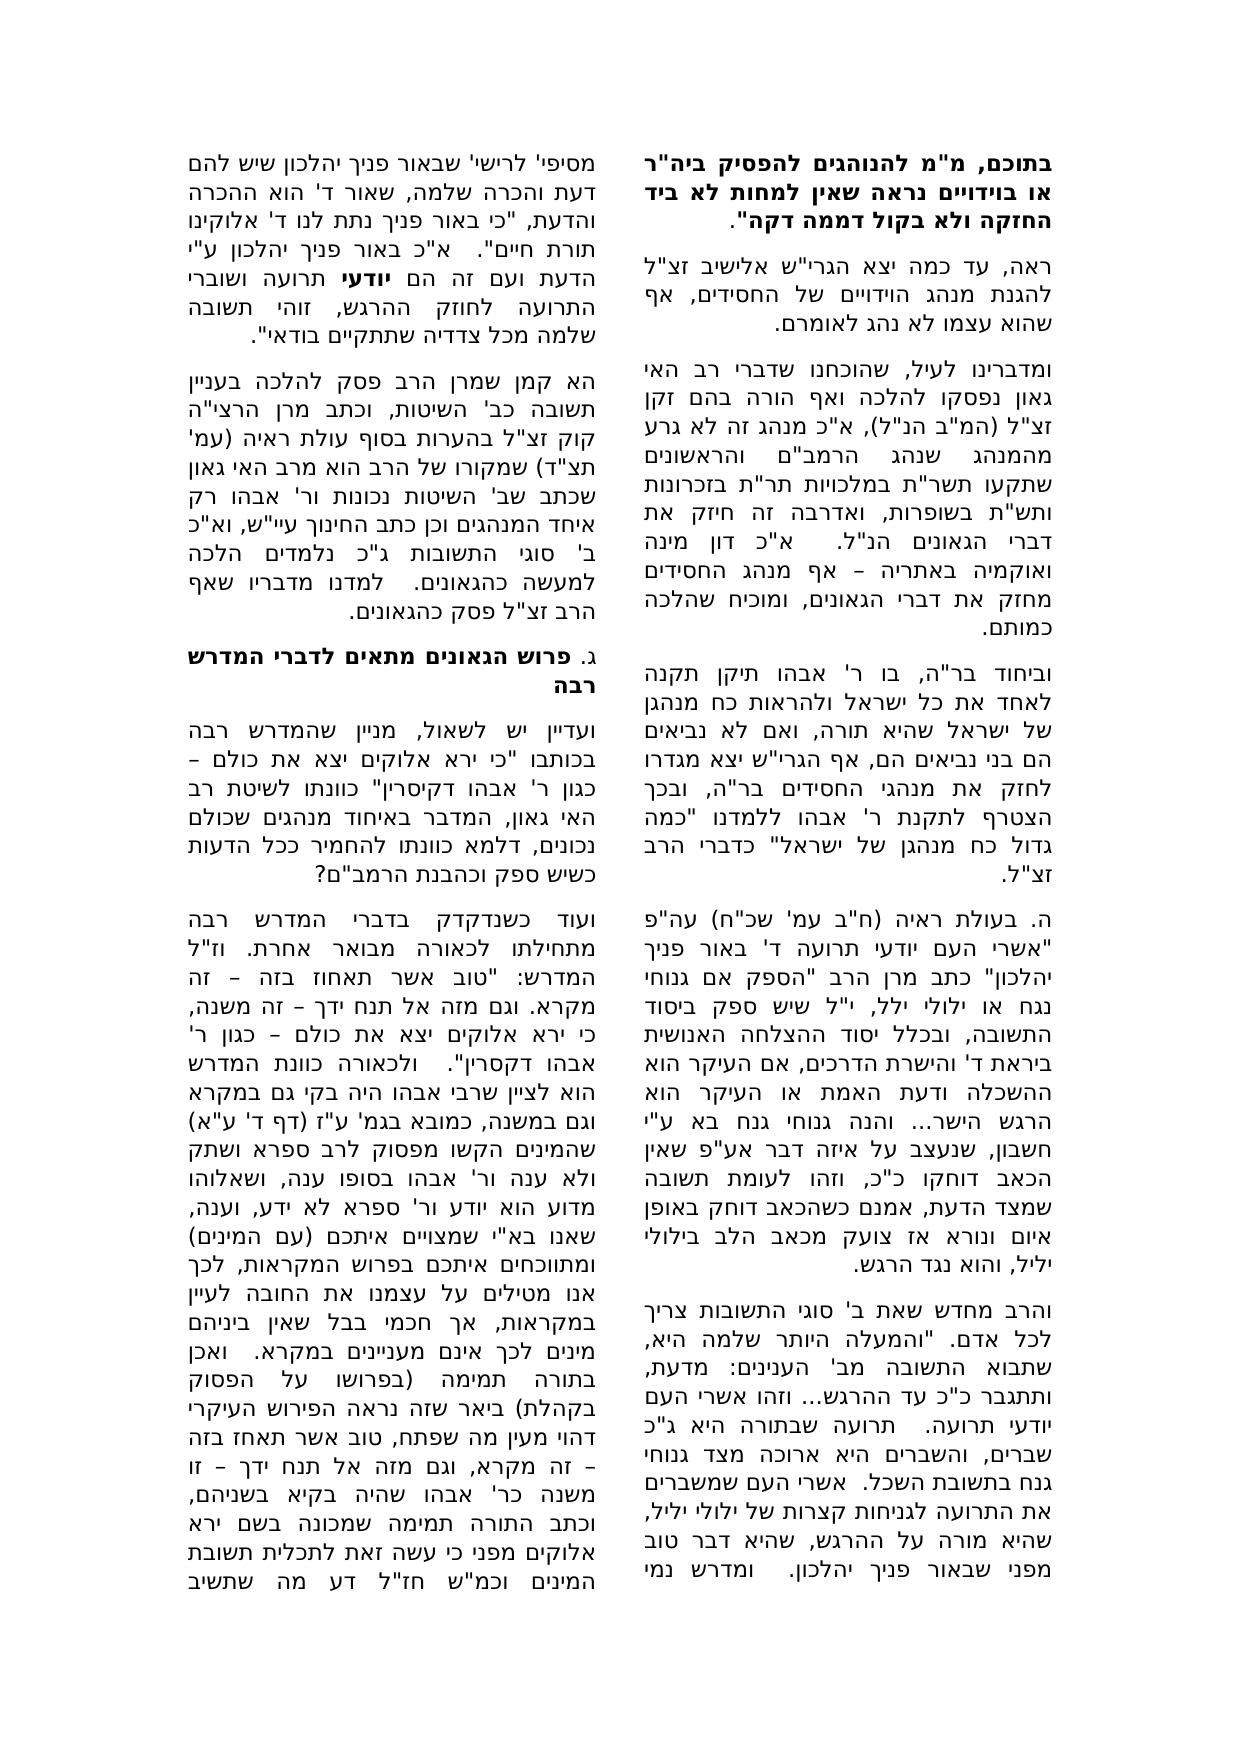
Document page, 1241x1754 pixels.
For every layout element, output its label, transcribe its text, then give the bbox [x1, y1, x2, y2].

text וביחוד בר"ה, בו ר' אבהו תיקן תקנה לאחד את כל ישראל ולהראות כח מנהגן של ישראל שהיא תורה, ואם לא נביאים הם בני נביאים הם, אף הגרי"ש יצא מגדרו לחזק את מנהגי החסידים בר"ה, ובכך הצטרף לתקנת ר' אבהו ללמדנו "כמה גדול כח מנהגן של ישראל" כדברי הרב זצ"ל. [644, 660, 1053, 888]
text והרב מחדש שאת ב' סוגי התשובות צריך לכל אדם. "והמעלה היותר שלמה היא, שתבוא התשובה מב' הענינים: מדעת, ותתגבר כ"כ עד ההרגש... וזהו אשרי העם יודעי תרועה. תרועה שבתורה היא ג"כ שברים, והשברים היא ארוכה מצד גנוחי גנח בתשובת השכל. אשרי העם שמשברים את התרועה לגניחות קצרות של ילולי יליל, שהיא מורה על ההרגש, שהיא דבר טוב מפני שבאור פניך יהלכון. ומדרש נמי מסיפי' לרישי' שבאור פניך יהלכון שיש להם דעת והכרה שלמה, שאור ד' הוא ההכרה והדעת, "כי באור פניך נתת לנו ד' אלוקינו תורת חיים". א"כ באור פניך יהלכון ע"י הדעת ועם זה הם יודעי תרועה ושוברי התרועה לחוזק ההרגש, זוהי תשובה שלמה מכל צדדיה שתתקיים בודאי". [187, 150, 596, 349]
text ג. פרוש הגאונים מתאים לדברי המדרש רבה [187, 643, 596, 699]
text ועדיין יש לשאול, מניין שהמדרש רבה בכותבו "כי ירא אלוקים יצא את כולם – כגון ר' אבהו דקיסרין" כוונתו לשיטת רב האי גאון, המדבר באיחוד מנהגים שכולם נכונים, דלמא כוונתו להחמיר ככל הדעות כשיש ספק וכהבנת הרמב"ם? [187, 717, 596, 888]
text ומדברינו לעיל, שהוכחנו שדברי רב האי גאון נפסקו להלכה ואף הורה בהם זקן זצ"ל (המ"ב הנ"ל), א"כ מנהג זה לא גרע מהמנהג שנהג הרמב"ם והראשונים שתקעו תשר"ת במלכויות תר"ת בזכרונות ותש"ת בשופרות, ואדרבה זה חיזק את דברי הגאונים הנ"ל. א"כ דון מינה ואוקמיה באתריה – אף מנהג החסידים מחזק את דברי הגאונים, ומוכיח שהלכה כמותם. [644, 356, 1053, 641]
text ראה, עד כמה יצא הגרי"ש אלישיב זצ"ל להגנת מנהג הוידויים של החסידים, אף שהוא עצמו לא נהג לאומרם. [644, 253, 1053, 337]
text והרב מחדש שאת ב' סוגי התשובות צריך לכל אדם. "והמעלה היותר שלמה היא, שתבוא התשובה מב' הענינים: מדעת, ותתגבר כ"כ עד ההרגש... וזהו אשרי העם יודעי תרועה. תרועה שבתורה היא ג"כ שברים, והשברים היא ארוכה מצד גנוחי גנח בתשובת השכל. אשרי העם שמשברים את התרועה לגניחות קצרות של ילולי יליל, שהיא מורה על ההרגש, שהיא דבר טוב מפני שבאור פניך יהלכון. ומדרש נמי מסיפי' לרישי' שבאור פניך יהלכון שיש להם דעת והכרה שלמה, שאור ד' הוא ההכרה והדעת, "כי באור פניך נתת לנו ד' אלוקינו תורת חיים". א"כ באור פניך יהלכון ע"י הדעת ועם זה הם יודעי תרועה ושוברי התרועה לחוזק ההרגש, זוהי תשובה שלמה מכל צדדיה שתתקיים בודאי". [644, 1297, 1053, 1582]
text הא קמן שמרן הרב פסק להלכה בעניין תשובה כב' השיטות, וכתב מרן הרצי"ה קוק זצ"ל בהערות בסוף עולת ראיה (עמ' תצ"ד) שמקורו של הרב הוא מרב האי גאון שכתב שב' השיטות נכונות ור' אבהו רק איחד המנהגים וכן כתב החינוך עיי"ש, וא"כ ב' סוגי התשובות ג"כ נלמדים הלכה למעשה כהגאונים. למדנו מדבריו שאף הרב זצ"ל פסק כהגאונים. [187, 368, 596, 624]
text ה. בעולת ראיה (ח"ב עמ' שכ"ח) עה"פ "אשרי העם יודעי תרועה ד' באור פניך יהלכון" כתב מרן הרב "הספק אם גנוחי נגח או ילולי ילל, י"ל שיש ספק ביסוד התשובה, ובכלל יסוד ההצלחה האנושית ביראת ד' והישרת הדרכים, אם העיקר הוא ההשכלה ודעת האמת או העיקר הוא הרגש הישר... והנה גנוחי גנח בא ע"י חשבון, שנעצב על איזה דבר אע"פ שאין הכאב דוחקו כ"כ, וזהו לעומת תשובה שמצד הדעת, אמנם כשהכאב דוחק באופן איום ונורא אז צועק מכאב הלב בילולי יליל, והוא נגד הרגש. [644, 907, 1053, 1278]
